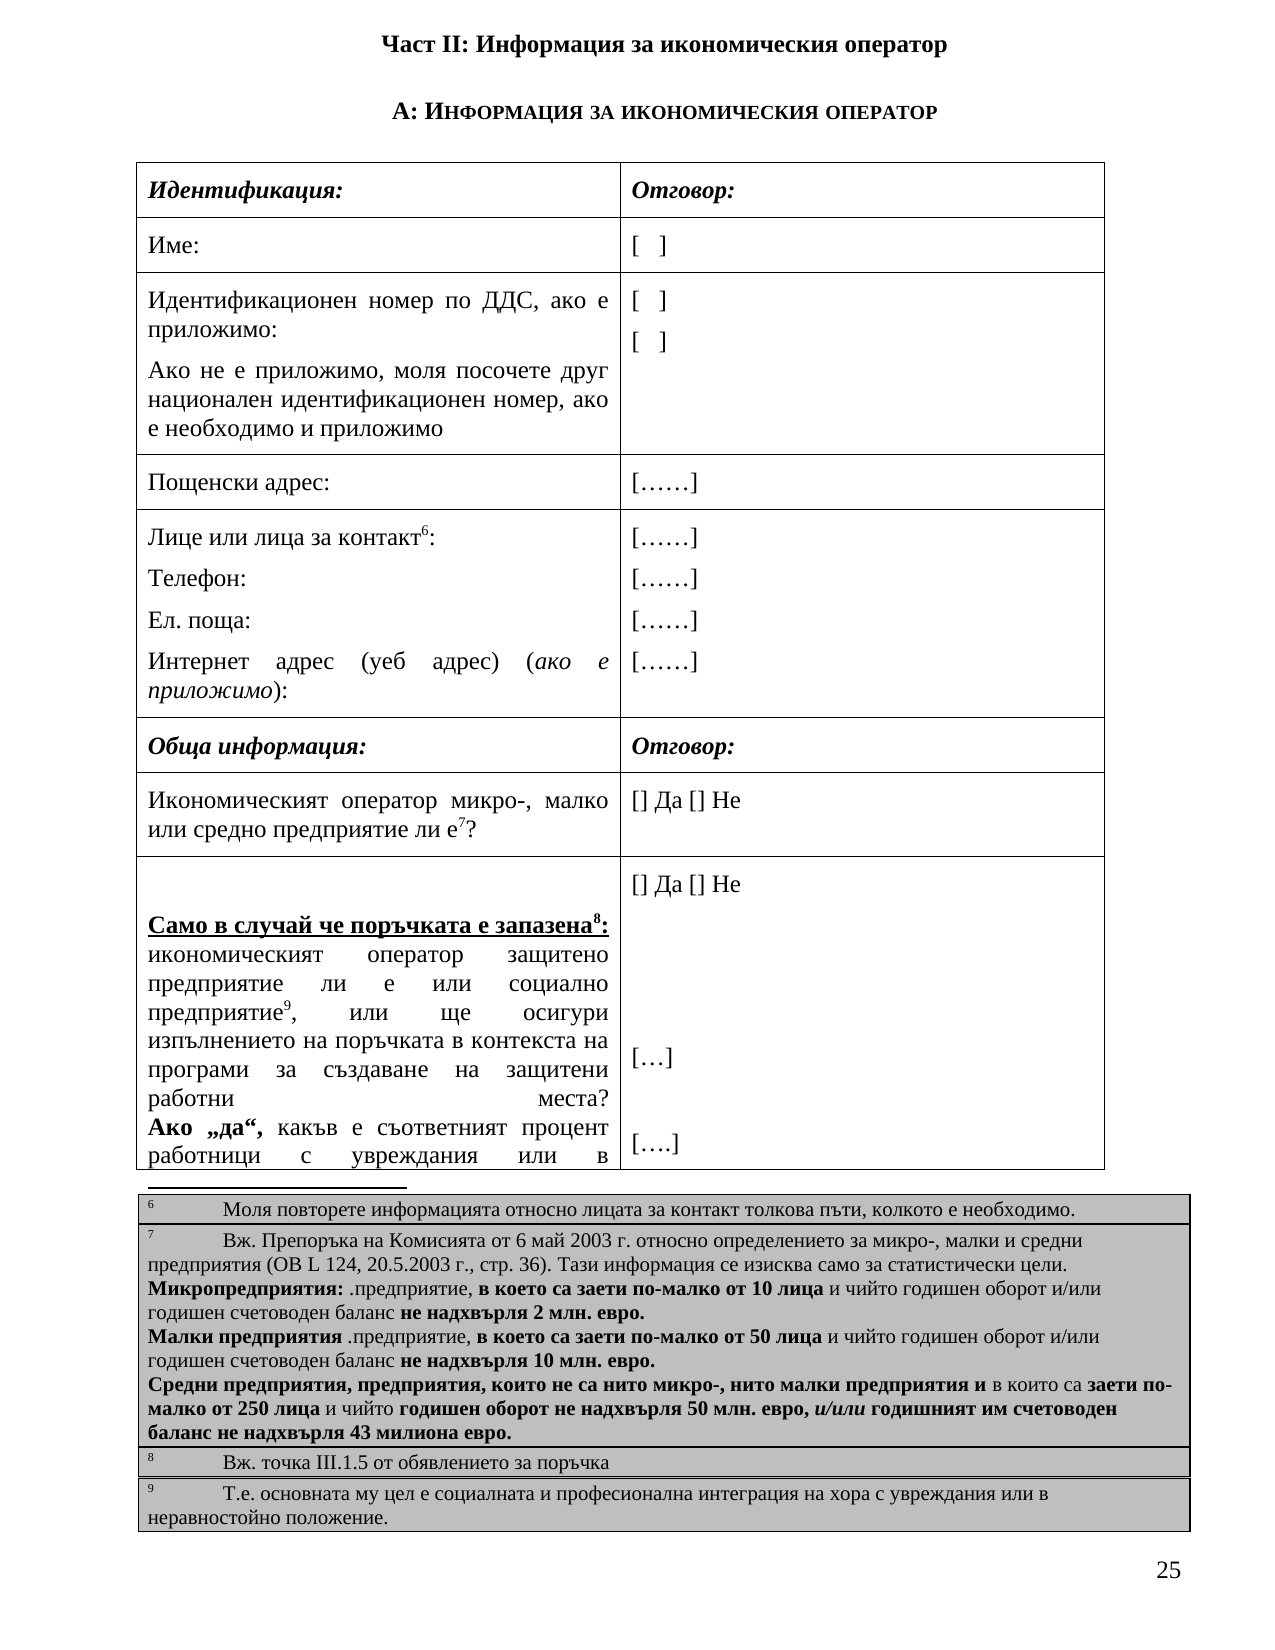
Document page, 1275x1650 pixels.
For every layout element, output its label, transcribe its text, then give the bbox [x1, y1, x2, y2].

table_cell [137, 857, 620, 1169]
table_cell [621, 857, 1104, 1169]
table_header Идентификация: [137, 163, 620, 217]
table_cell Лице или лица за контакт: Телефон: Ел. поща: Интернет адрес (уеб адрес) (ако е приложимо): [137, 510, 620, 717]
table_cell Идентификационен номер по ДДС, ако е приложимо: Ако не е приложимо, моля посочете друг национален идентификационен номер, ако е необходимо и приложимо [137, 273, 620, 454]
table_cell Икономическият оператор микро-, малко или средно предприятие ли е? [137, 773, 620, 856]
table_cell Пощенски адрес: [137, 455, 620, 509]
table_cell Обща информация: [137, 718, 620, 772]
table_cell [] Да [] Не [621, 773, 1104, 856]
table_cell Отговор: [621, 718, 1104, 772]
table_cell [……] [……] [……] [……] [621, 510, 1104, 717]
table_cell [ ] [ ] [621, 273, 1104, 454]
table_cell [……] [621, 455, 1104, 509]
table_header Отговор: [621, 163, 1104, 217]
table_cell Име: [137, 218, 620, 272]
text Част II: Информация за икономическия оператор [148, 29, 1181, 58]
text А: Информация за икономическия оператор [148, 96, 1181, 124]
table_cell [ ] [621, 218, 1104, 272]
